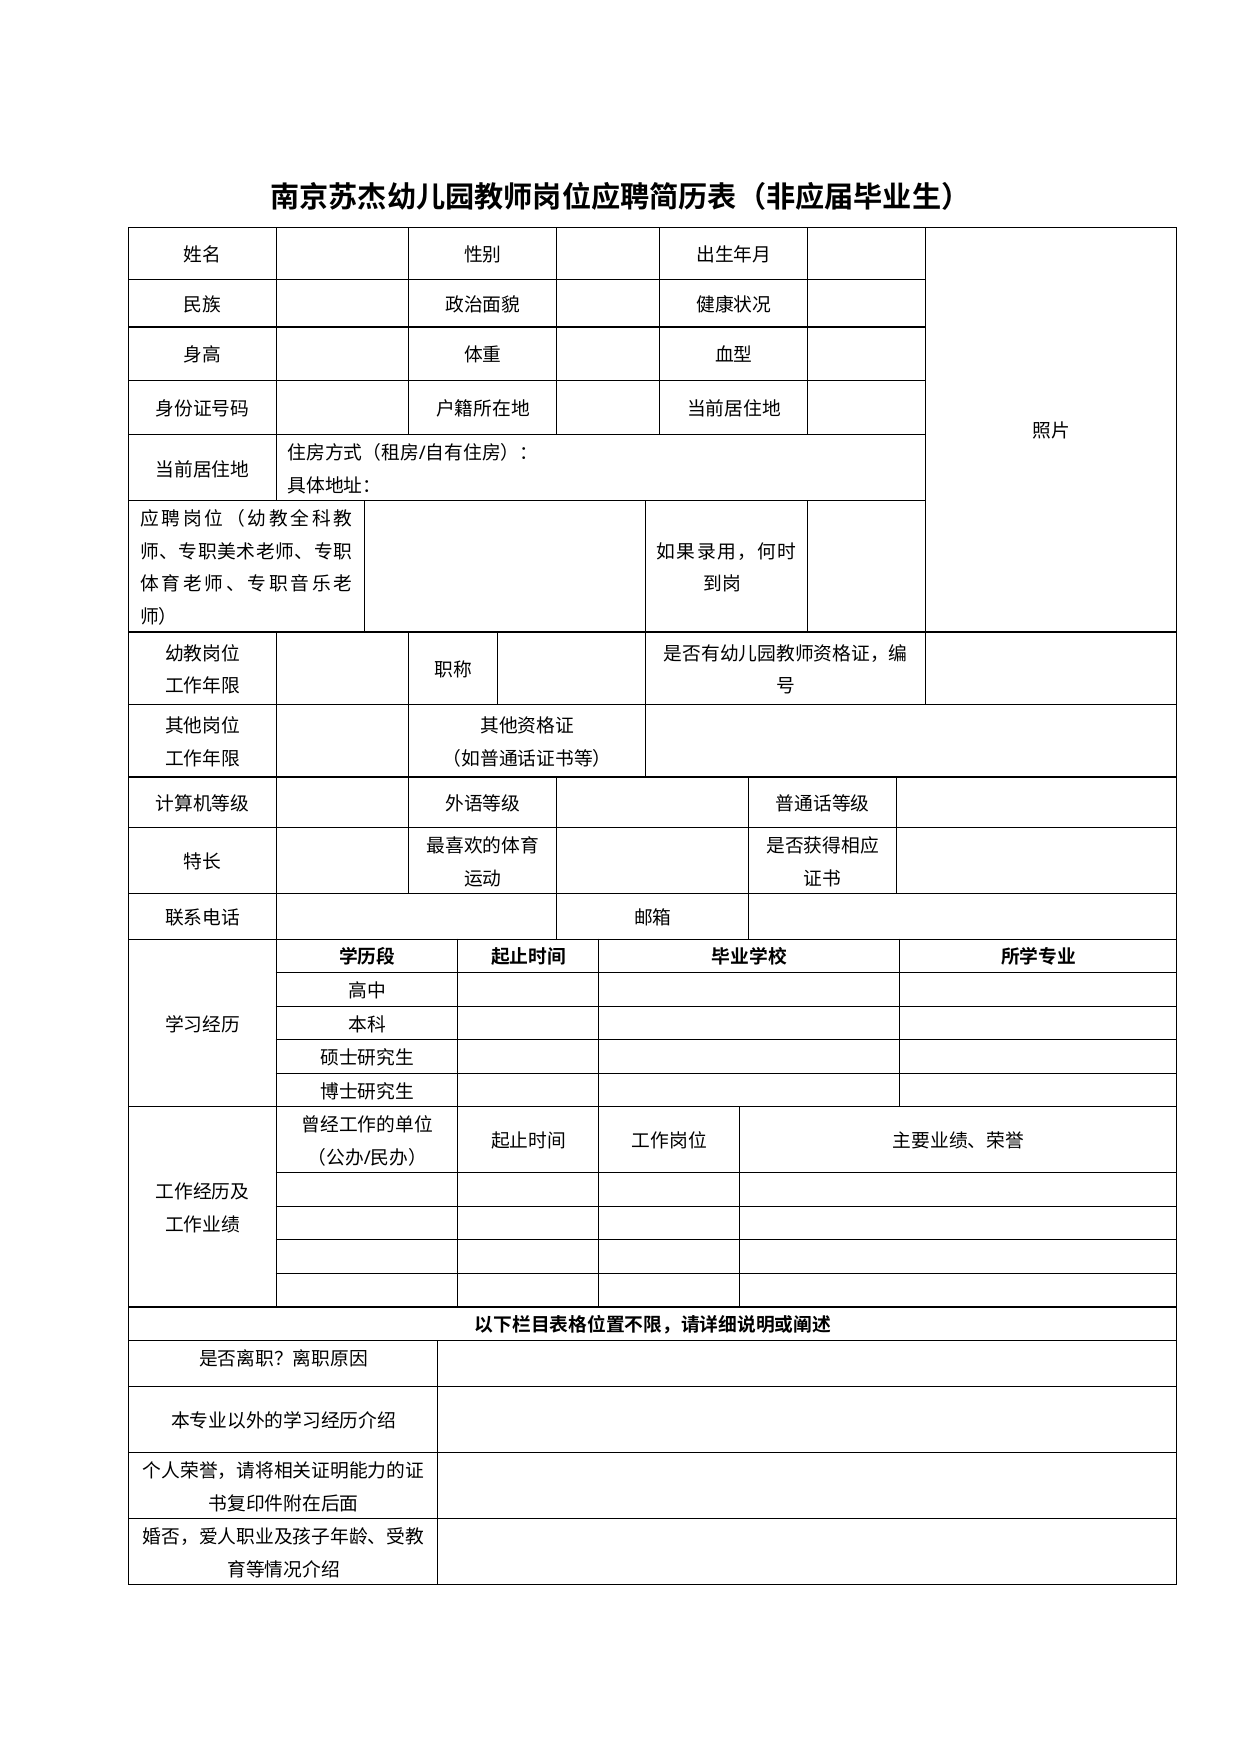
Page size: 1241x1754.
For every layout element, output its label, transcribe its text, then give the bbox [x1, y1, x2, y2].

table_cell [277, 1274, 457, 1306]
table_cell [365, 501, 645, 631]
table_cell [277, 1240, 457, 1273]
table_cell [277, 381, 408, 434]
table_cell 本专业以外的学习经历介绍 [129, 1387, 437, 1452]
table_cell 其他资格证 （如普通话证书等） [409, 705, 645, 776]
table_cell [277, 894, 556, 938]
table_cell [438, 1341, 1176, 1386]
table_cell [458, 1040, 598, 1073]
table_cell [808, 381, 925, 434]
table_header [557, 228, 659, 279]
table_cell [740, 1207, 1176, 1239]
table_cell [277, 280, 408, 326]
table_cell [498, 633, 645, 704]
table_cell 曾经工作的单位 （公办/民办） [277, 1107, 457, 1172]
table_cell 以下栏目表格位置不限，请详细说明或阐述 [129, 1308, 1176, 1340]
table_cell 应聘岗位（幼教全科教师、专职美术老师、专职体育老师、专职音乐老师） [129, 501, 364, 631]
table_cell 当前居住地 [660, 381, 807, 434]
table_header 性别 [409, 228, 556, 279]
table_cell 学习经历 [129, 940, 276, 1106]
table_cell 外语等级 [409, 778, 556, 827]
table_cell [599, 1207, 739, 1239]
table_cell 个人荣誉，请将相关证明能力的证书复印件附在后面 [129, 1453, 437, 1518]
table_cell 联系电话 [129, 894, 276, 938]
table_header 出生年月 [660, 228, 807, 279]
table_cell 是否有幼儿园教师资格证，编号 [646, 633, 925, 704]
table_cell [646, 705, 1176, 776]
table_cell [599, 1007, 899, 1039]
table_cell [740, 1173, 1176, 1206]
table_cell 工作经历及 工作业绩 [129, 1107, 276, 1306]
table_cell 工作岗位 [599, 1107, 739, 1172]
table_cell 普通话等级 [749, 778, 896, 827]
table_cell [458, 973, 598, 1006]
table_cell [926, 633, 1176, 704]
table_cell [277, 828, 408, 893]
table_cell [897, 778, 1176, 827]
table_cell [599, 1074, 899, 1106]
table_cell 主要业绩、荣誉 [740, 1107, 1176, 1172]
table_cell [557, 828, 748, 893]
table_cell [900, 1040, 1176, 1073]
table_cell [599, 1173, 739, 1206]
table_cell [458, 1274, 598, 1306]
table_cell 户籍所在地 [409, 381, 556, 434]
table_cell 血型 [660, 328, 807, 380]
table_cell [277, 1173, 457, 1206]
table_header [808, 228, 925, 279]
table_cell 是否离职？离职原因 [129, 1341, 437, 1386]
table_cell [557, 328, 659, 380]
table_header [277, 228, 408, 279]
table_cell 体重 [409, 328, 556, 380]
table_cell [438, 1387, 1176, 1452]
table_cell 学历段 [277, 940, 457, 972]
table_cell [277, 705, 408, 776]
table_cell 如果录用，何时到岗 [646, 501, 807, 631]
table_cell [897, 828, 1176, 893]
table_cell 高中 [277, 973, 457, 1006]
table_cell [458, 1207, 598, 1239]
table_cell [277, 328, 408, 380]
table_cell 民族 [129, 280, 276, 326]
table_cell [599, 1274, 739, 1306]
table_cell 起止时间 [458, 1107, 598, 1172]
table_cell [900, 1074, 1176, 1106]
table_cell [129, 1519, 437, 1584]
table_cell 当前居住地 [129, 435, 276, 500]
table_cell [277, 633, 408, 704]
table_cell 特长 [129, 828, 276, 893]
table_cell [808, 328, 925, 380]
table_cell [458, 1173, 598, 1206]
table_cell [599, 973, 899, 1006]
table_cell [557, 778, 748, 827]
table_cell [599, 1240, 739, 1273]
table_cell [599, 1040, 899, 1073]
table_cell [438, 1519, 1176, 1584]
table_cell 本科 [277, 1007, 457, 1039]
table_cell 幼教岗位 工作年限 [129, 633, 276, 704]
table_cell [277, 778, 408, 827]
table_cell 毕业学校 [599, 940, 899, 972]
table_header 照片 [926, 228, 1176, 631]
table_cell [458, 1074, 598, 1106]
table_cell [749, 894, 1176, 938]
table_cell 所学专业 [900, 940, 1176, 972]
table_cell [808, 280, 925, 326]
table_cell 身份证号码 [129, 381, 276, 434]
table_cell [557, 280, 659, 326]
table_cell [557, 381, 659, 434]
table_cell 是否获得相应证书 [749, 828, 896, 893]
table_cell 计算机等级 [129, 778, 276, 827]
table_cell [458, 1007, 598, 1039]
text 南京苏杰幼儿园教师岗位应聘简历表（非应届毕业生） [187, 162, 1053, 227]
table_cell 最喜欢的体育运动 [409, 828, 556, 893]
table_cell [458, 1240, 598, 1273]
table_cell 健康状况 [660, 280, 807, 326]
table_cell 身高 [129, 328, 276, 380]
table_cell 其他岗位 工作年限 [129, 705, 276, 776]
table_cell [740, 1274, 1176, 1306]
table_cell 住房方式（租房/自有住房）： 具体地址： [277, 435, 925, 500]
table_cell [740, 1240, 1176, 1273]
table_cell 职称 [409, 633, 497, 704]
table_cell 硕士研究生 [277, 1040, 457, 1073]
table_cell 博士研究生 [277, 1074, 457, 1106]
table_cell 邮箱 [557, 894, 748, 938]
table_cell [900, 1007, 1176, 1039]
table_cell [808, 501, 925, 631]
table_cell [438, 1453, 1176, 1518]
table_cell 政治面貌 [409, 280, 556, 326]
table_cell [900, 973, 1176, 1006]
table_cell [277, 1207, 457, 1239]
table_header 姓名 [129, 228, 276, 279]
table_cell 起止时间 [458, 940, 598, 972]
